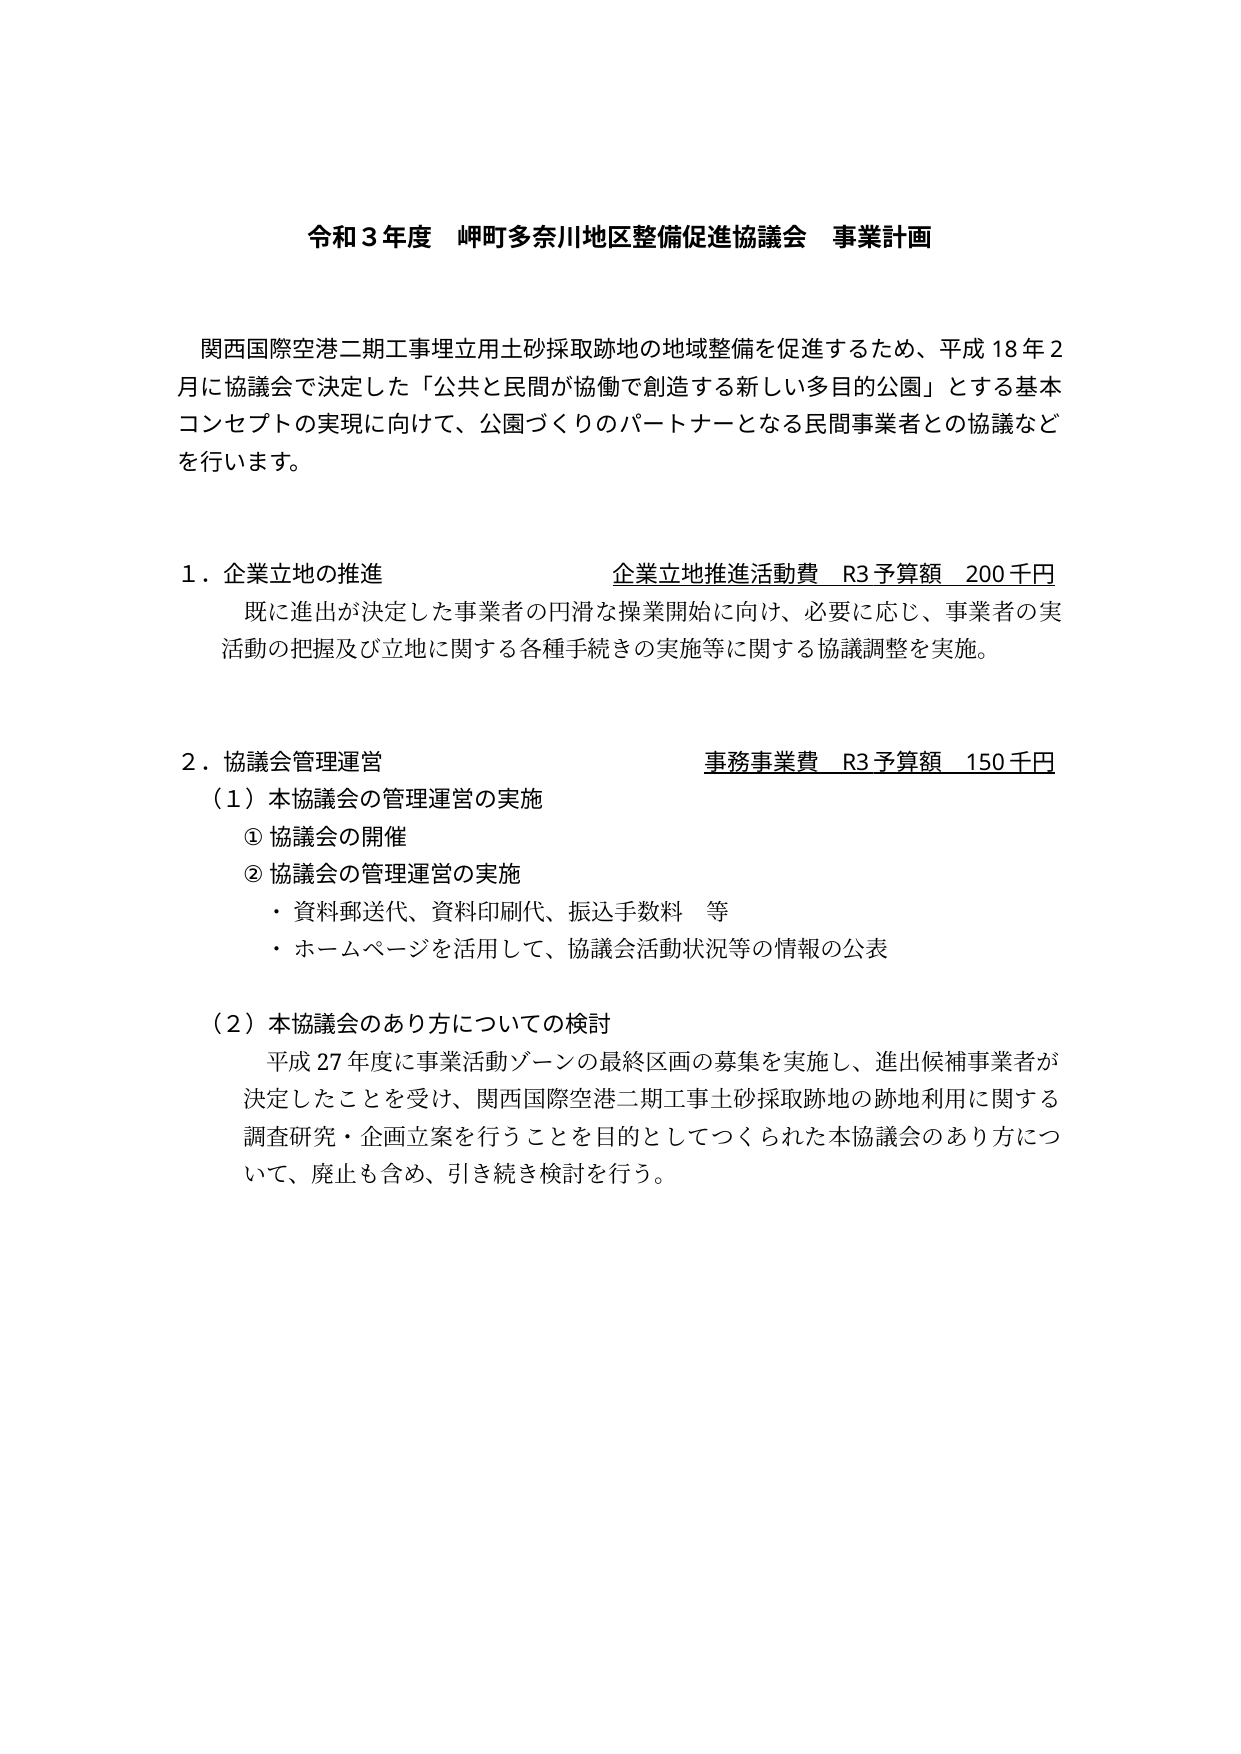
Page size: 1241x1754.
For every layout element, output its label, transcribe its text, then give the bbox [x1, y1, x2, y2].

text ① 協議会の開催 [243, 817, 1063, 854]
text 関西国際空港二期工事埋立用土砂採取跡地の地域整備を促進するため、平成18年2月に協議会で決定した「公共と民間が協働で創造する新しい多目的公園」とする基本コンセプトの実現に向けて、公園づくりのパートナーとなる民間事業者との協議などを行います。 [177, 329, 1063, 479]
text 既に進出が決定した事業者の円滑な操業開始に向け、必要に応じ、事業者の実活動の把握及び立地に関する各種手続きの実施等に関する協議調整を実施。 [221, 592, 1063, 667]
text （２）本協議会のあり方についての検討 [199, 1004, 1063, 1042]
text １．企業立地の推進 企業立地推進活動費 R3予算額 200千円 [177, 554, 1063, 592]
text ・ 資料郵送代、資料印刷代、振込手数料 等 [265, 892, 1063, 929]
text （１）本協議会の管理運営の実施 [199, 779, 1063, 817]
text ・ ホームページを活用して、協議会活動状況等の情報の公表 [265, 929, 1063, 967]
text 令和３年度 岬町多奈川地区整備促進協議会 事業計画 [177, 217, 1063, 254]
text ② 協議会の管理運営の実施 [243, 854, 1063, 892]
text 平成27年度に事業活動ゾーンの最終区画の募集を実施し、進出候補事業者が決定したことを受け、関西国際空港二期工事土砂採取跡地の跡地利用に関する調査研究・企画立案を行うことを目的としてつくられた本協議会のあり方について、廃止も含め、引き続き検討を行う。 [243, 1042, 1063, 1192]
text ２．協議会管理運営 事務事業費 R3予算額 150千円 [177, 742, 1063, 779]
